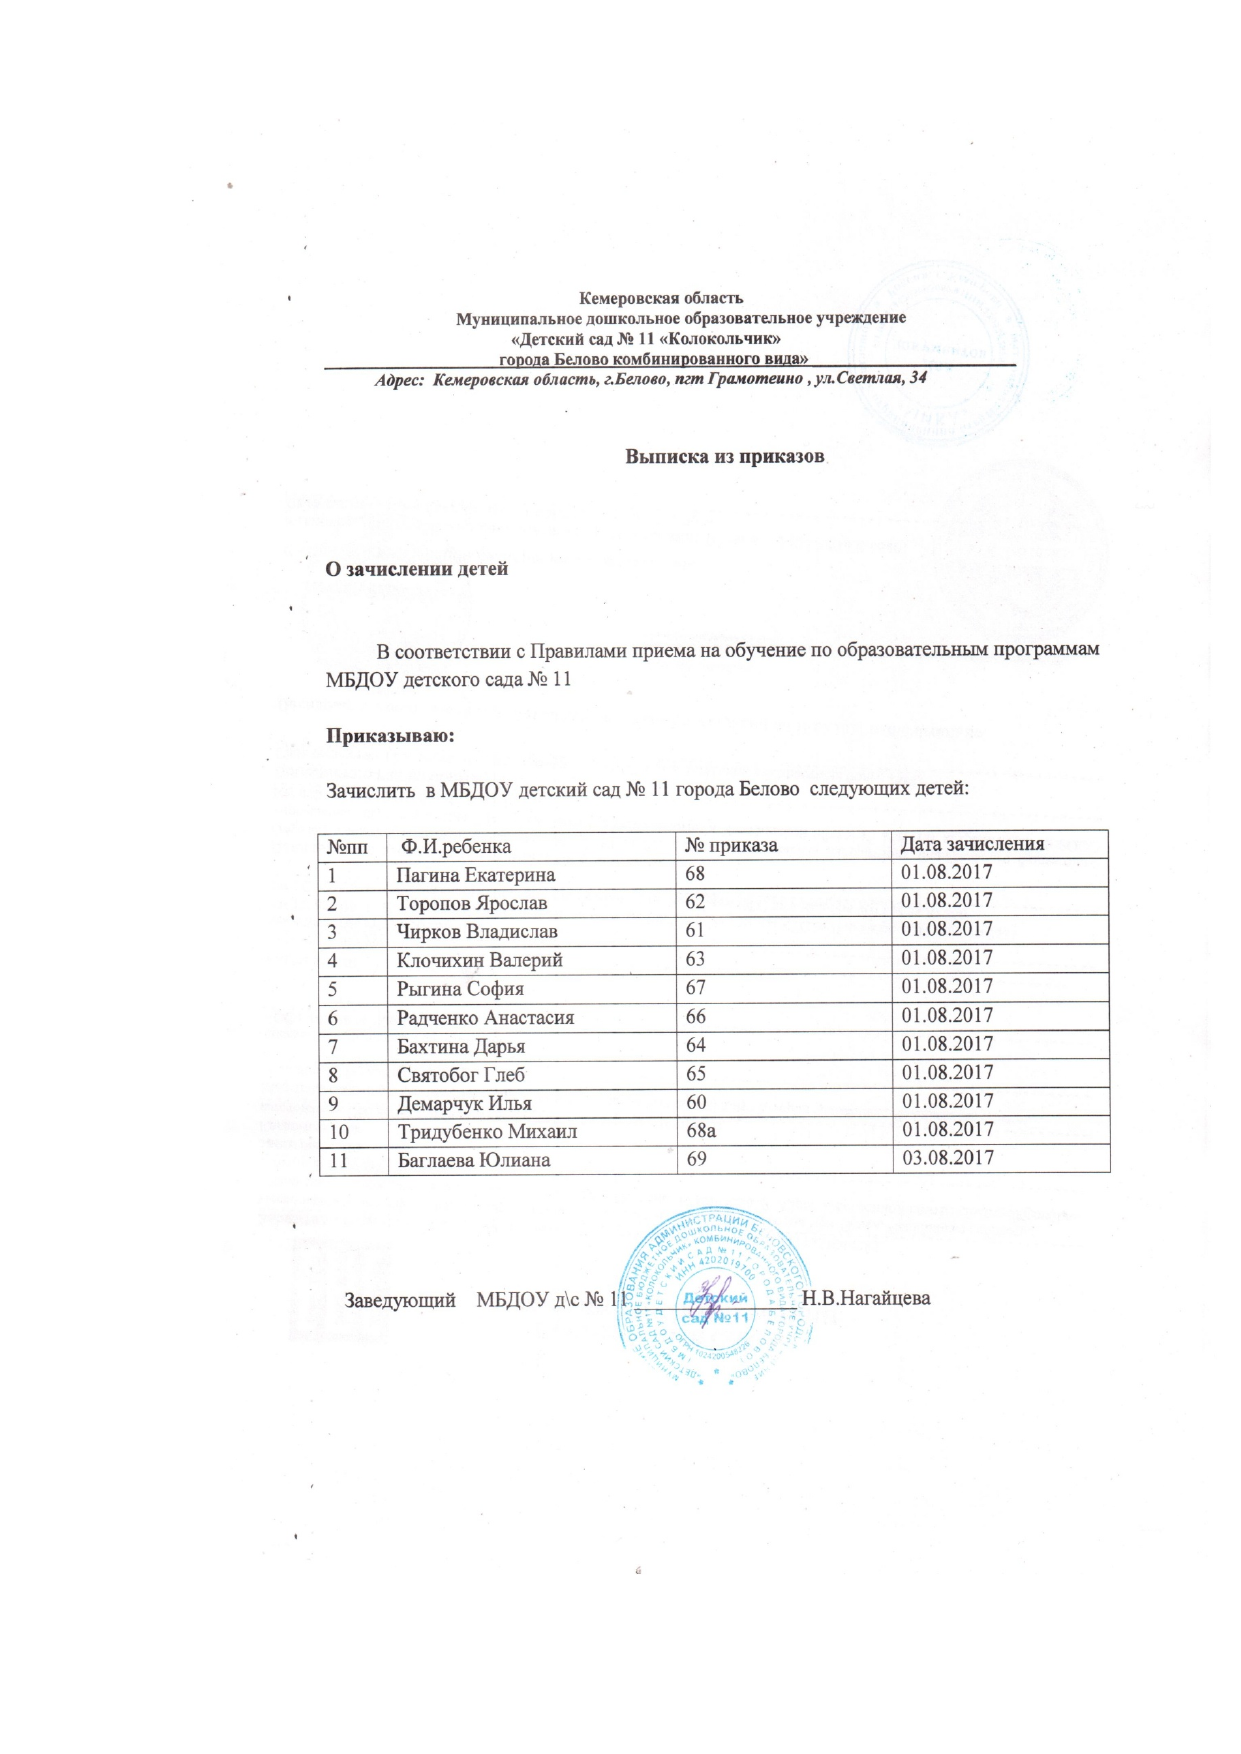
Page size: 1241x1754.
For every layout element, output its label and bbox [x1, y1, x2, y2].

picture [177, 118, 1217, 1597]
